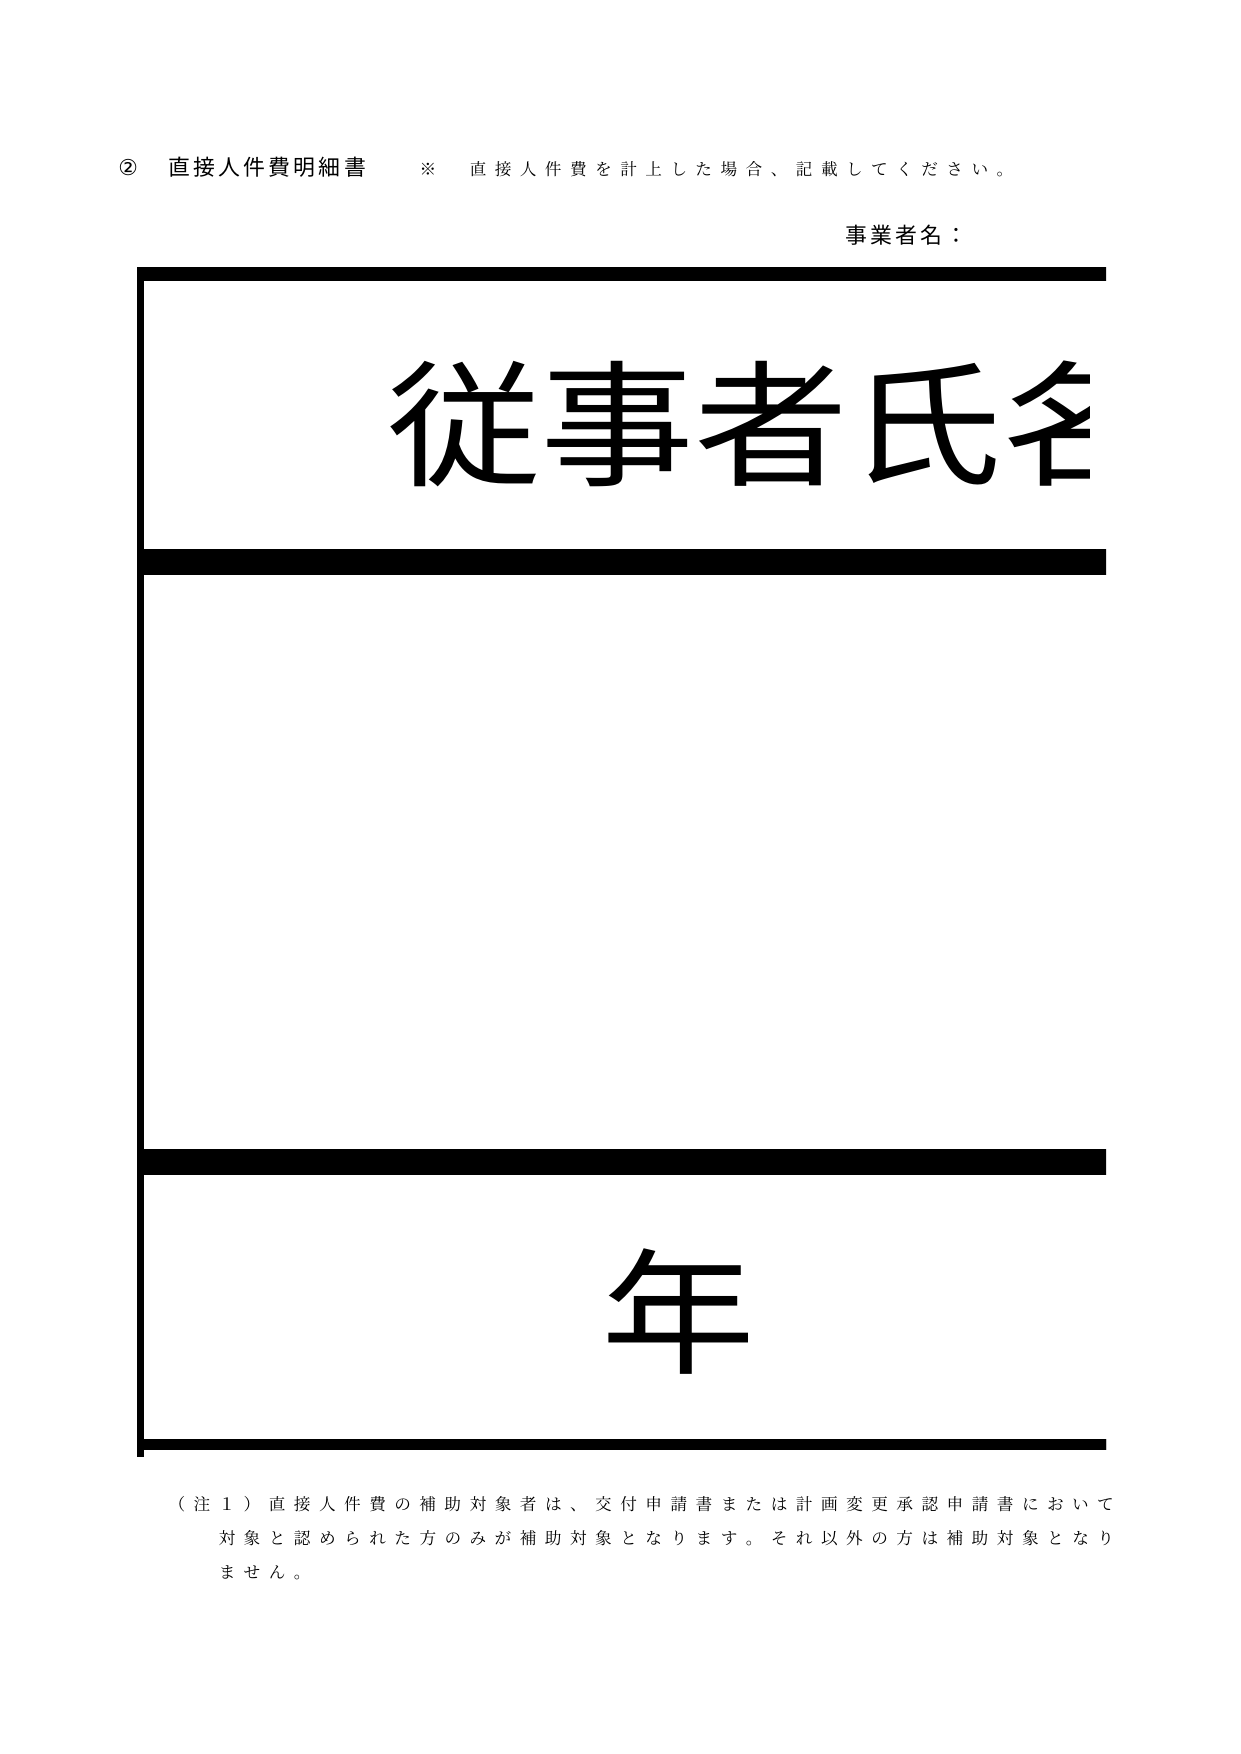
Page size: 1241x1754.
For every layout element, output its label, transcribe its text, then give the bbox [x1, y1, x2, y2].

text 事業者名： [118, 217, 1122, 251]
text （注１）直接人件費の補助対象者は、交付申請書または計画変更承認申請書において対象と認められた方のみが補助対象となります。それ以外の方は補助対象となりません。 [151, 267, 1122, 1588]
text ② 直接人件費明細書 ※ 直接人件費を計上した場合、記載してください。 [118, 149, 1122, 183]
